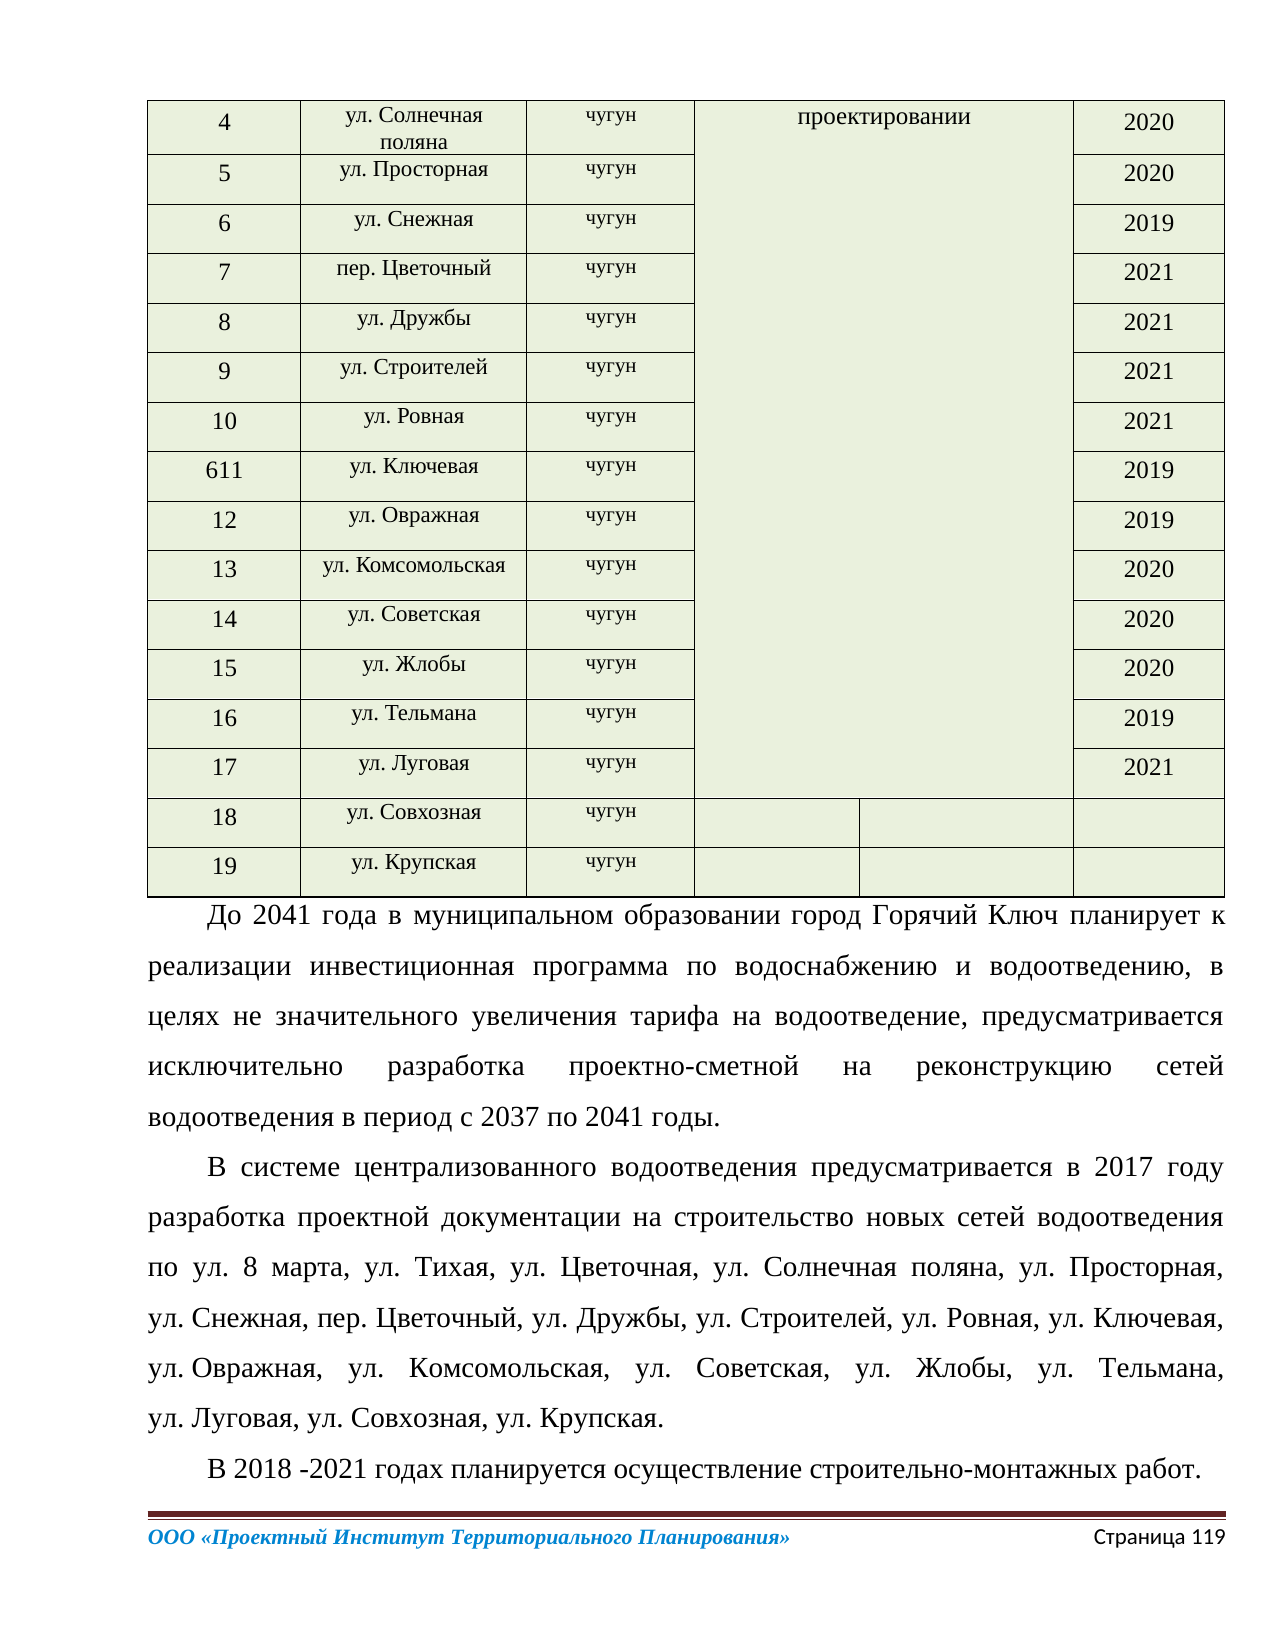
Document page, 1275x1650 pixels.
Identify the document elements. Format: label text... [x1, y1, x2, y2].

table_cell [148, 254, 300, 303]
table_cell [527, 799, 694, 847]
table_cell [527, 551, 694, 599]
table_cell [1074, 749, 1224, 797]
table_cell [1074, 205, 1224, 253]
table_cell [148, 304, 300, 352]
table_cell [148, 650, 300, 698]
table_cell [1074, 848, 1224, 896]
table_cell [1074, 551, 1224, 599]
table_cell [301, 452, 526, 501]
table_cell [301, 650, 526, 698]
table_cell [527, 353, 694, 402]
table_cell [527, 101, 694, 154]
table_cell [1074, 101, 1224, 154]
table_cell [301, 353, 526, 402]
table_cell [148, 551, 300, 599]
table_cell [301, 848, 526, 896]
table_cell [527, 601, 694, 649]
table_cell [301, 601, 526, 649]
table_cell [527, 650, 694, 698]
text В системе централизованного водоотведения предусматривается в 2017 году разработка проектной документации на строительство новых сетей водоотведения по ул. 8 марта, ул. Тихая, ул. Цветочная, ул. Солнечная поляна, ул. Просторная, ул. Снежная, пер. Цветочный, ул. Дружбы, ул. Строителей, ул. Ровная, ул. Ключевая, ул. Овражная, ул. Комсомольская, ул. Советская, ул. Жлобы, ул. Тельмана, ул. Луговая, ул. Совхозная, ул. Крупская. [148, 1149, 1226, 1434]
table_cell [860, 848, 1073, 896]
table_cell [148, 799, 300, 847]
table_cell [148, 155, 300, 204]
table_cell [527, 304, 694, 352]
text В 2018 -2021 годах планируется осуществление строительно-монтажных работ. [148, 1451, 1226, 1484]
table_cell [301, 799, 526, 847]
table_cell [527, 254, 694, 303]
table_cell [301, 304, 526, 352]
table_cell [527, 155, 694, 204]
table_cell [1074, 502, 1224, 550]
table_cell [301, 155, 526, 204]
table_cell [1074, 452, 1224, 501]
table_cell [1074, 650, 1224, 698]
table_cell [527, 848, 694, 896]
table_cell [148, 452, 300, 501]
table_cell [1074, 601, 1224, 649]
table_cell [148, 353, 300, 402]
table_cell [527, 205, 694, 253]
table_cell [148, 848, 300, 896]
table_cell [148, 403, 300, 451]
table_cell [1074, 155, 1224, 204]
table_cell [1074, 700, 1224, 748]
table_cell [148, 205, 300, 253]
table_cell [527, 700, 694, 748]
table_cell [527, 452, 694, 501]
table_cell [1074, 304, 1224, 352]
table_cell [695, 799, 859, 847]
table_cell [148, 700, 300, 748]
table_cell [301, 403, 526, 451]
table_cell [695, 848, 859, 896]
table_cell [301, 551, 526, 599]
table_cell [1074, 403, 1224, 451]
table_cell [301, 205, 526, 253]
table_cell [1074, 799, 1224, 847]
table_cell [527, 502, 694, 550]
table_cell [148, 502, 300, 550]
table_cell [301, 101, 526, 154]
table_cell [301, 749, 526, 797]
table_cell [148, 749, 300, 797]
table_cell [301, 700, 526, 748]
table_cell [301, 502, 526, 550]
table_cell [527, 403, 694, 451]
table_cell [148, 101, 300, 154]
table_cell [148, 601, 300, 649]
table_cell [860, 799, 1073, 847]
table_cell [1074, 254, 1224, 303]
text До 2041 года в муниципальном образовании город Горячий Ключ планирует к реализации инвестиционная программа по водоснабжению и водоотведению, в целях не значительного увеличения тарифа на водоотведение, предусматривается исключительно разработка проектно-сметной на реконструкцию сетей водоотведения в период с 2037 по 2041 годы. [148, 897, 1226, 1132]
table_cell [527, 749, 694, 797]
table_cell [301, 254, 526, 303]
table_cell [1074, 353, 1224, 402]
